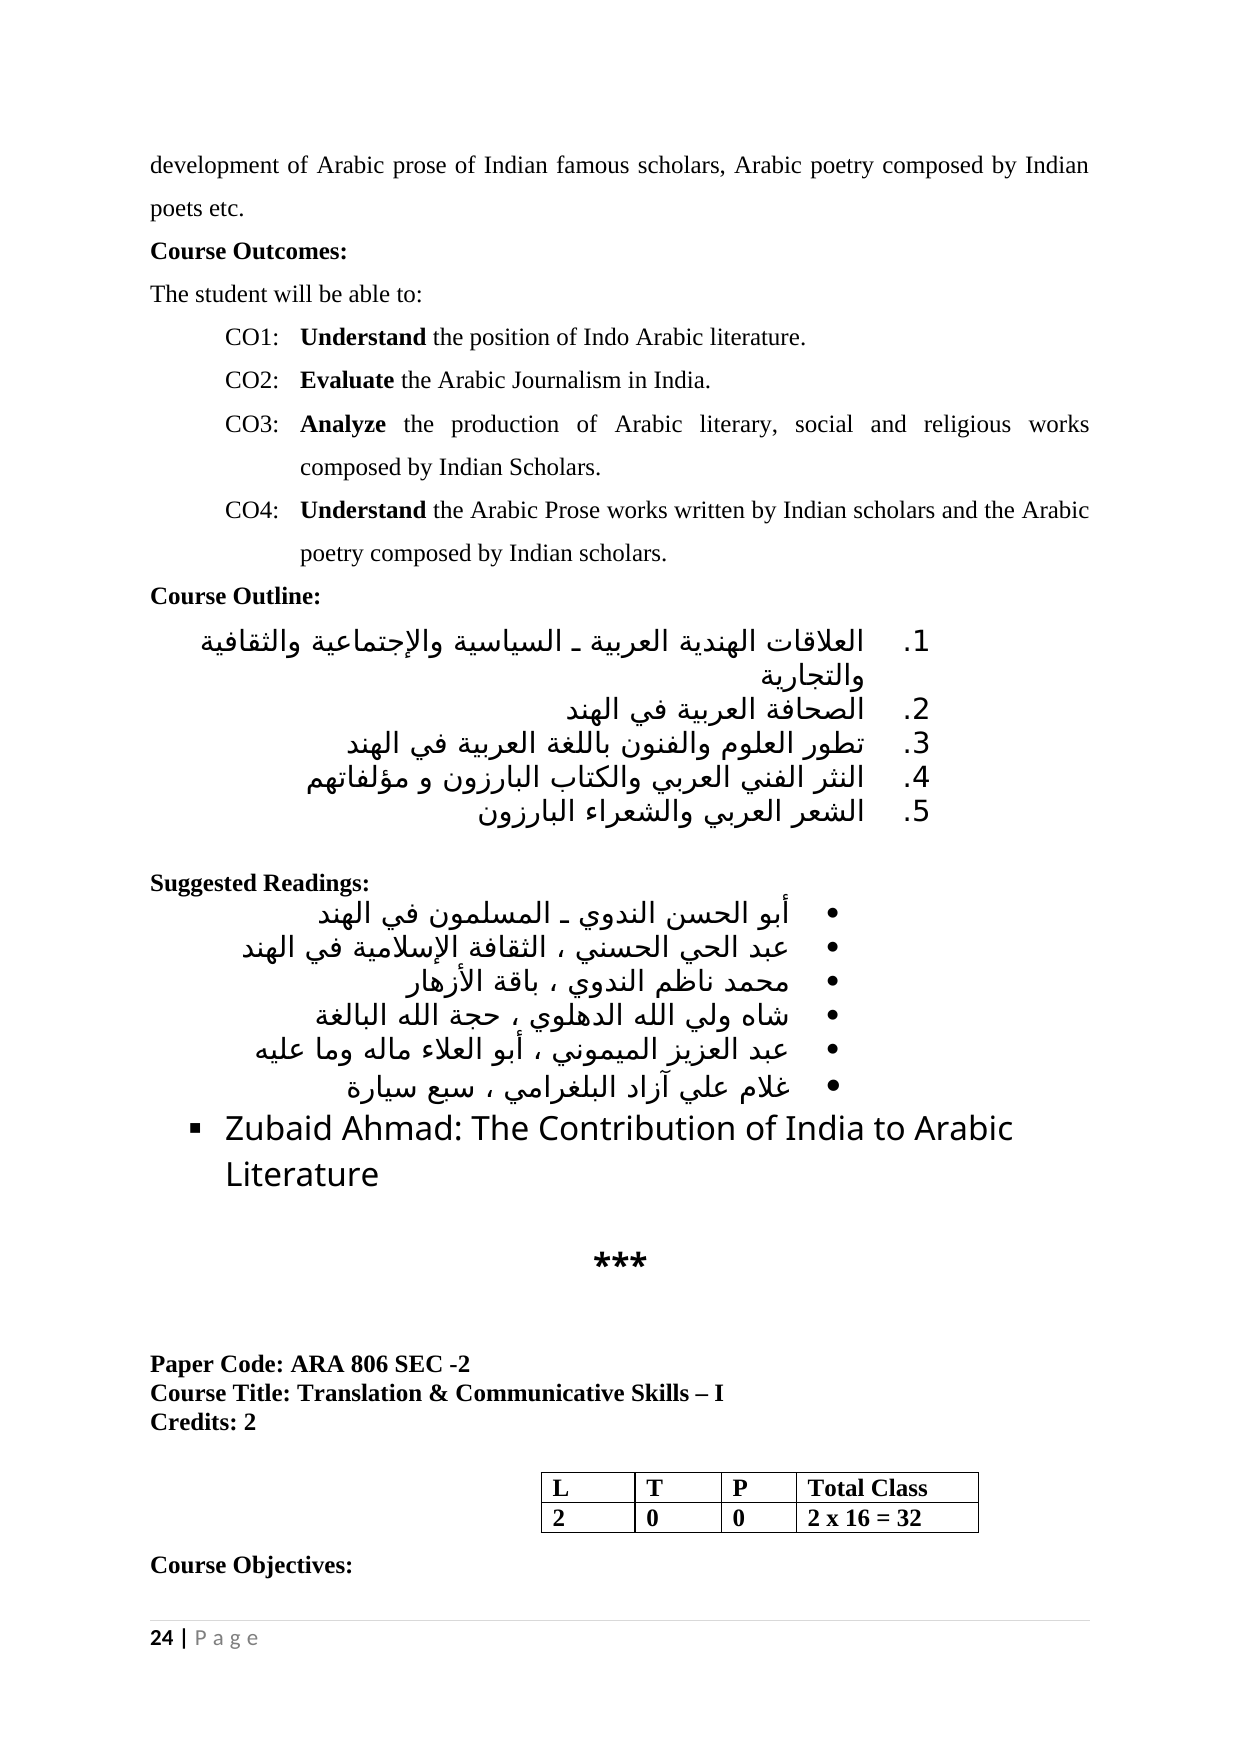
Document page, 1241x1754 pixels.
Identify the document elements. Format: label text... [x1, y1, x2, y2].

list تطور العلوم والفنون باللغة العربية في الهند [150, 726, 903, 760]
list أبو الحسن الندوي ـ المسلمون في الهند [150, 897, 828, 931]
list النثر الفني العربي والكتاب البارزون و مؤلفاتهم [150, 760, 903, 794]
text CO4: Understand the Arabic Prose works written by Indian scholars and the Arabic poetry composed by Indian scholars. [225, 495, 1090, 567]
text Credits: 2 [150, 1407, 1090, 1435]
table_header P [722, 1473, 796, 1502]
table_header Total Class [797, 1473, 978, 1502]
table_cell 0 [722, 1503, 796, 1532]
text CO2: Evaluate the Arabic Journalism in India. [225, 366, 1090, 394]
text The student will be able to: [150, 279, 1090, 308]
text Course Outcomes: [150, 236, 1090, 265]
list العلاقات الهندية العربية ـ السياسية والإجتماعية والثقافية والتجارية [150, 624, 903, 692]
table_cell 2 [542, 1503, 634, 1532]
list الصحافة العربية في الهند [150, 692, 903, 726]
list Zubaid Ahmad: The Contribution of India to Arabic Literature [187, 1105, 1090, 1196]
list عبد العزيز الميموني ، أبو العلاء ماله وما عليه [150, 1032, 828, 1066]
text Course Outline: [150, 581, 1090, 610]
list محمد ناظم الندوي ، باقة الأزهار [150, 964, 828, 998]
text Suggested Readings: [150, 868, 1090, 897]
text Course Title: Translation & Communicative Skills – I [150, 1378, 1090, 1407]
list عبد الحي الحسني ، الثقافة الإسلامية في الهند [150, 931, 828, 964]
text CO3: Analyze the production of Arabic literary, social and religious works composed by Indian Scholars. [225, 409, 1090, 481]
list غلام علي آزاد البلغرامي ، سبع سيارة [150, 1066, 828, 1105]
table_cell 0 [636, 1503, 721, 1532]
text CO1: Understand the position of Indo Arabic literature. [225, 322, 1090, 351]
text Paper Code: ARA 806 SEC -2 [150, 1349, 1090, 1378]
list شاه ولي الله الدهلوي ، حجة الله البالغة [150, 998, 828, 1032]
table_header L [542, 1473, 634, 1502]
list الشعر العربي والشعراء البارزون [150, 794, 903, 828]
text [150, 150, 1090, 222]
table_cell 2 x 16 = 32 [797, 1503, 978, 1532]
text *** [150, 1241, 1090, 1287]
table_header T [636, 1473, 721, 1502]
text Course Objectives: [150, 1550, 1090, 1579]
